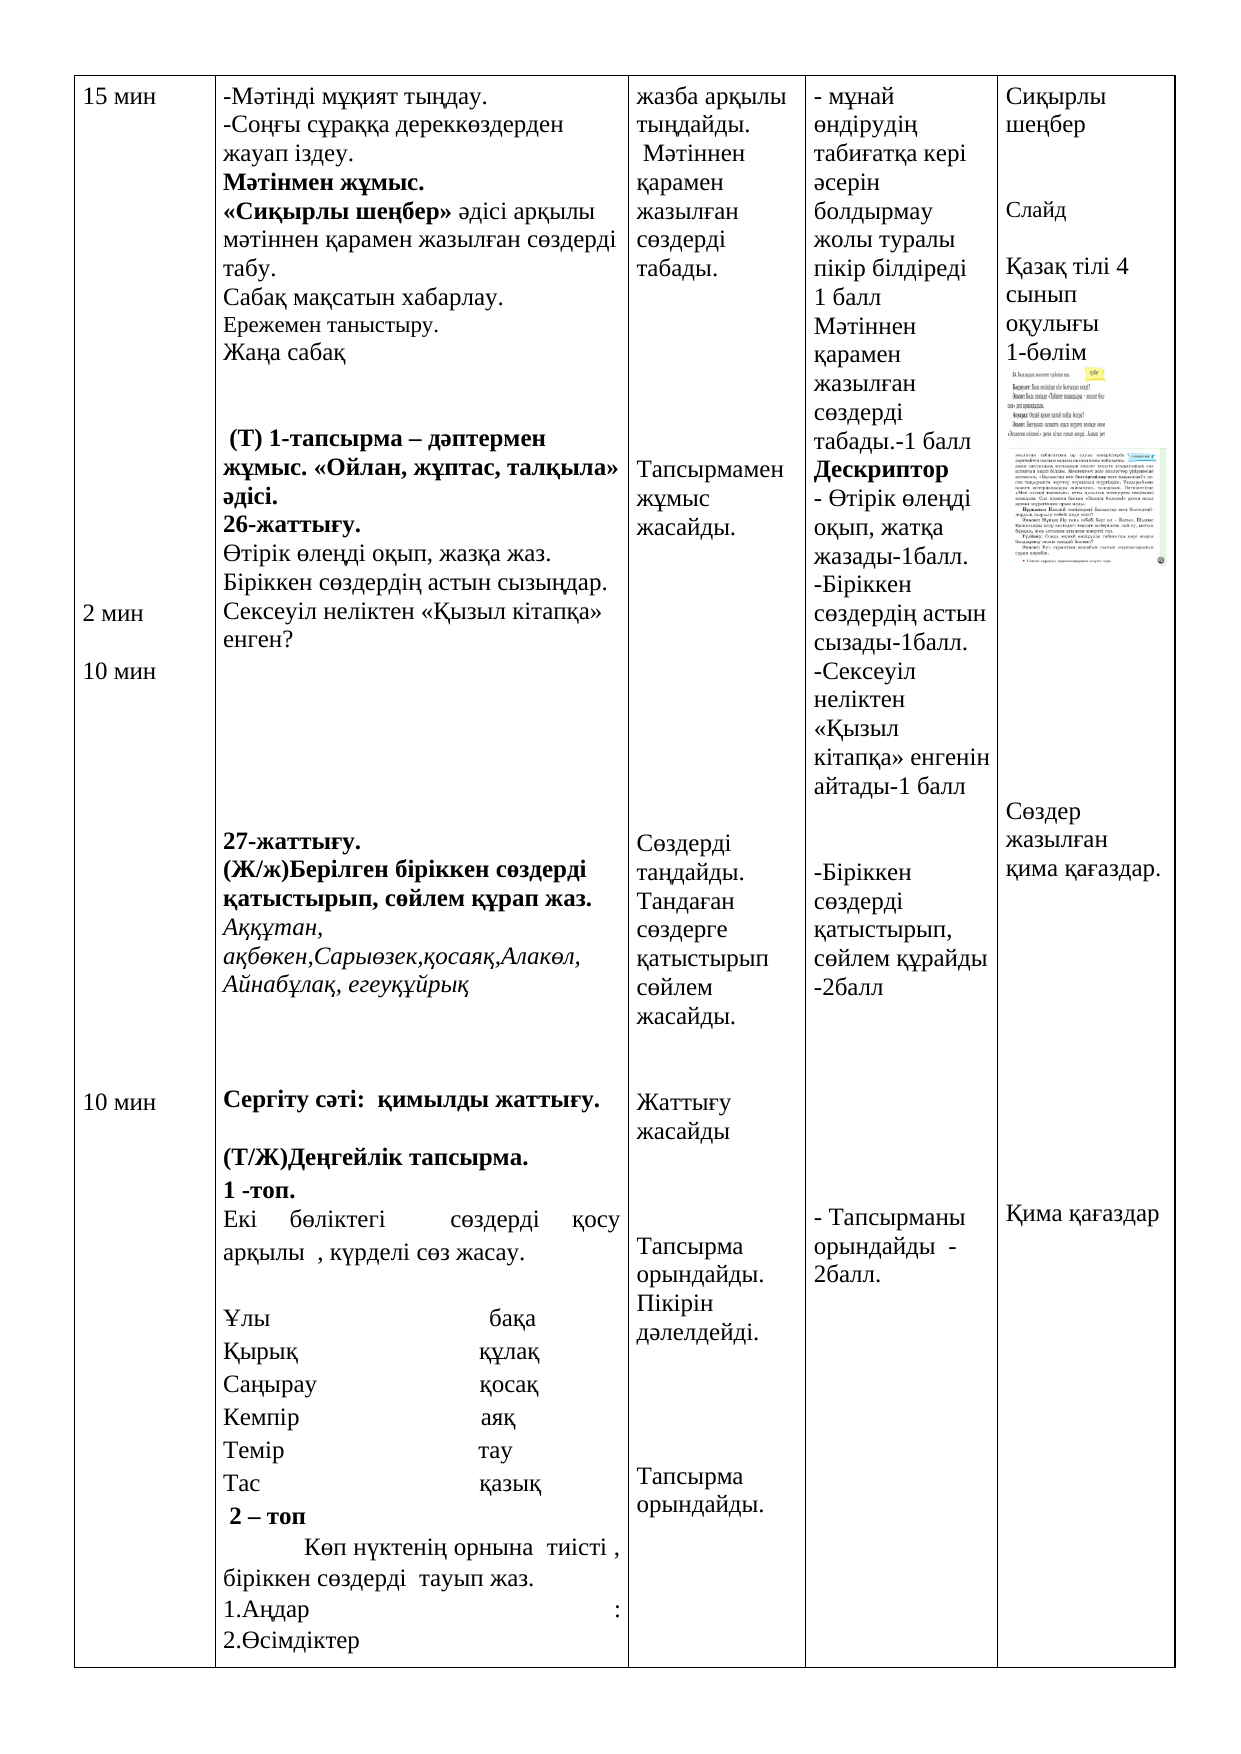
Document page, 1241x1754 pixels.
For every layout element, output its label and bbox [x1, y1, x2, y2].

table_cell [806, 76, 997, 1667]
picture [1005, 365, 1167, 566]
table_cell [216, 76, 628, 1667]
table_cell [75, 76, 215, 1667]
table_cell [629, 76, 805, 1667]
table_cell [998, 76, 1174, 1667]
